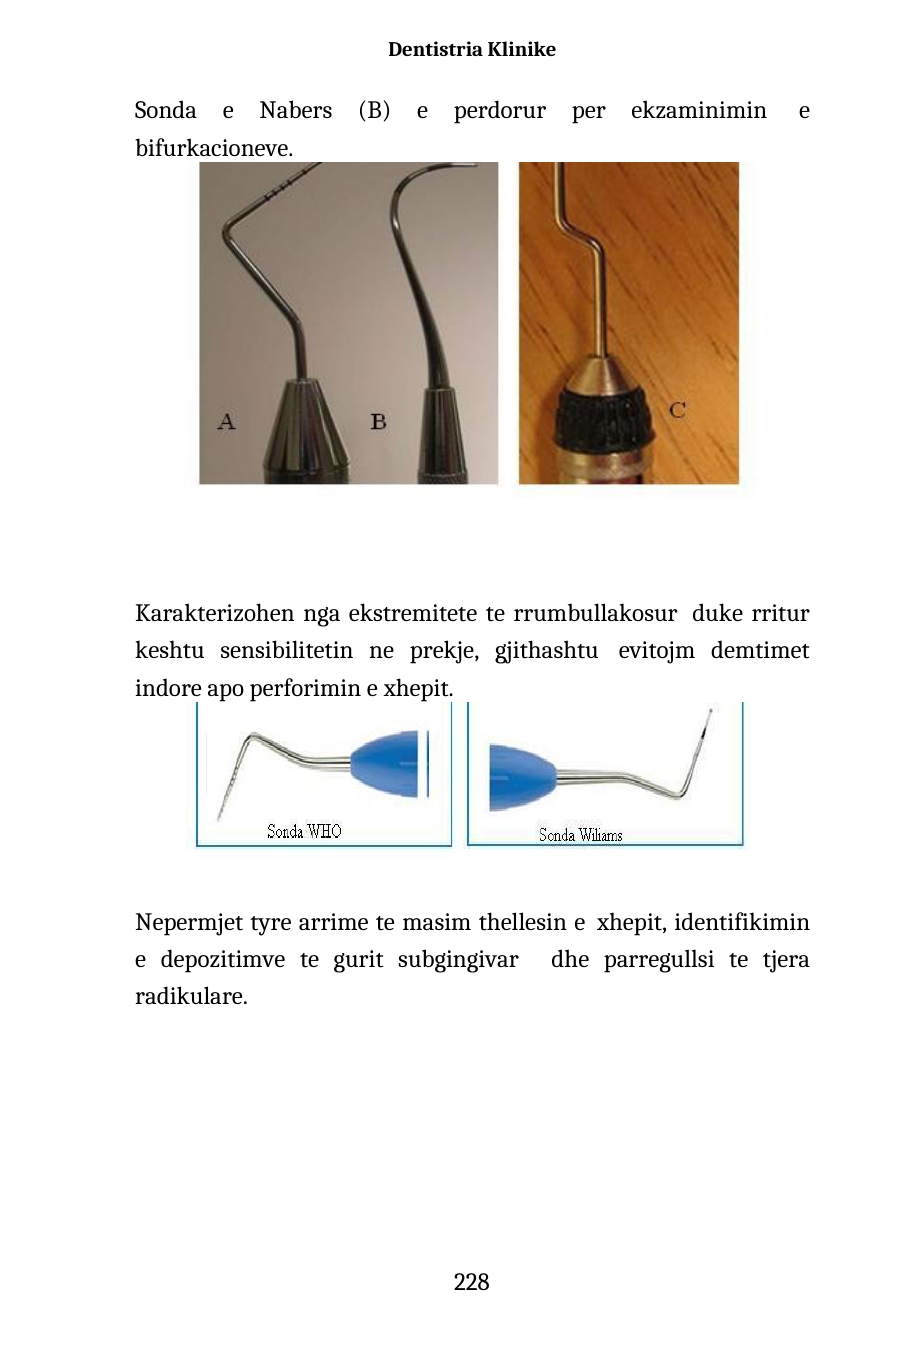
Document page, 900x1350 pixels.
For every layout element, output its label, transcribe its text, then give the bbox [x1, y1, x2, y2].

text Sonda e Nabers (B) e perdorur per ekzaminimin e bifurkacioneve. [135, 96, 810, 162]
text Nepermjet tyre arrime te masim thellesin e xhepit, identifikimin e depozitimve te gurit subgingivar dhe parregullsi te tjera radikulare. [135, 907, 810, 1011]
picture [183, 162, 760, 505]
text Karakterizohen nga ekstremitete te rrumbullakosur duke rritur keshtu sensibilitetin ne prekje, gjithashtu evitojm demtimet indore apo perforimin e xhepit. [135, 599, 810, 702]
text Dentistria Klinike [277, 37, 668, 61]
picture [186, 702, 756, 860]
